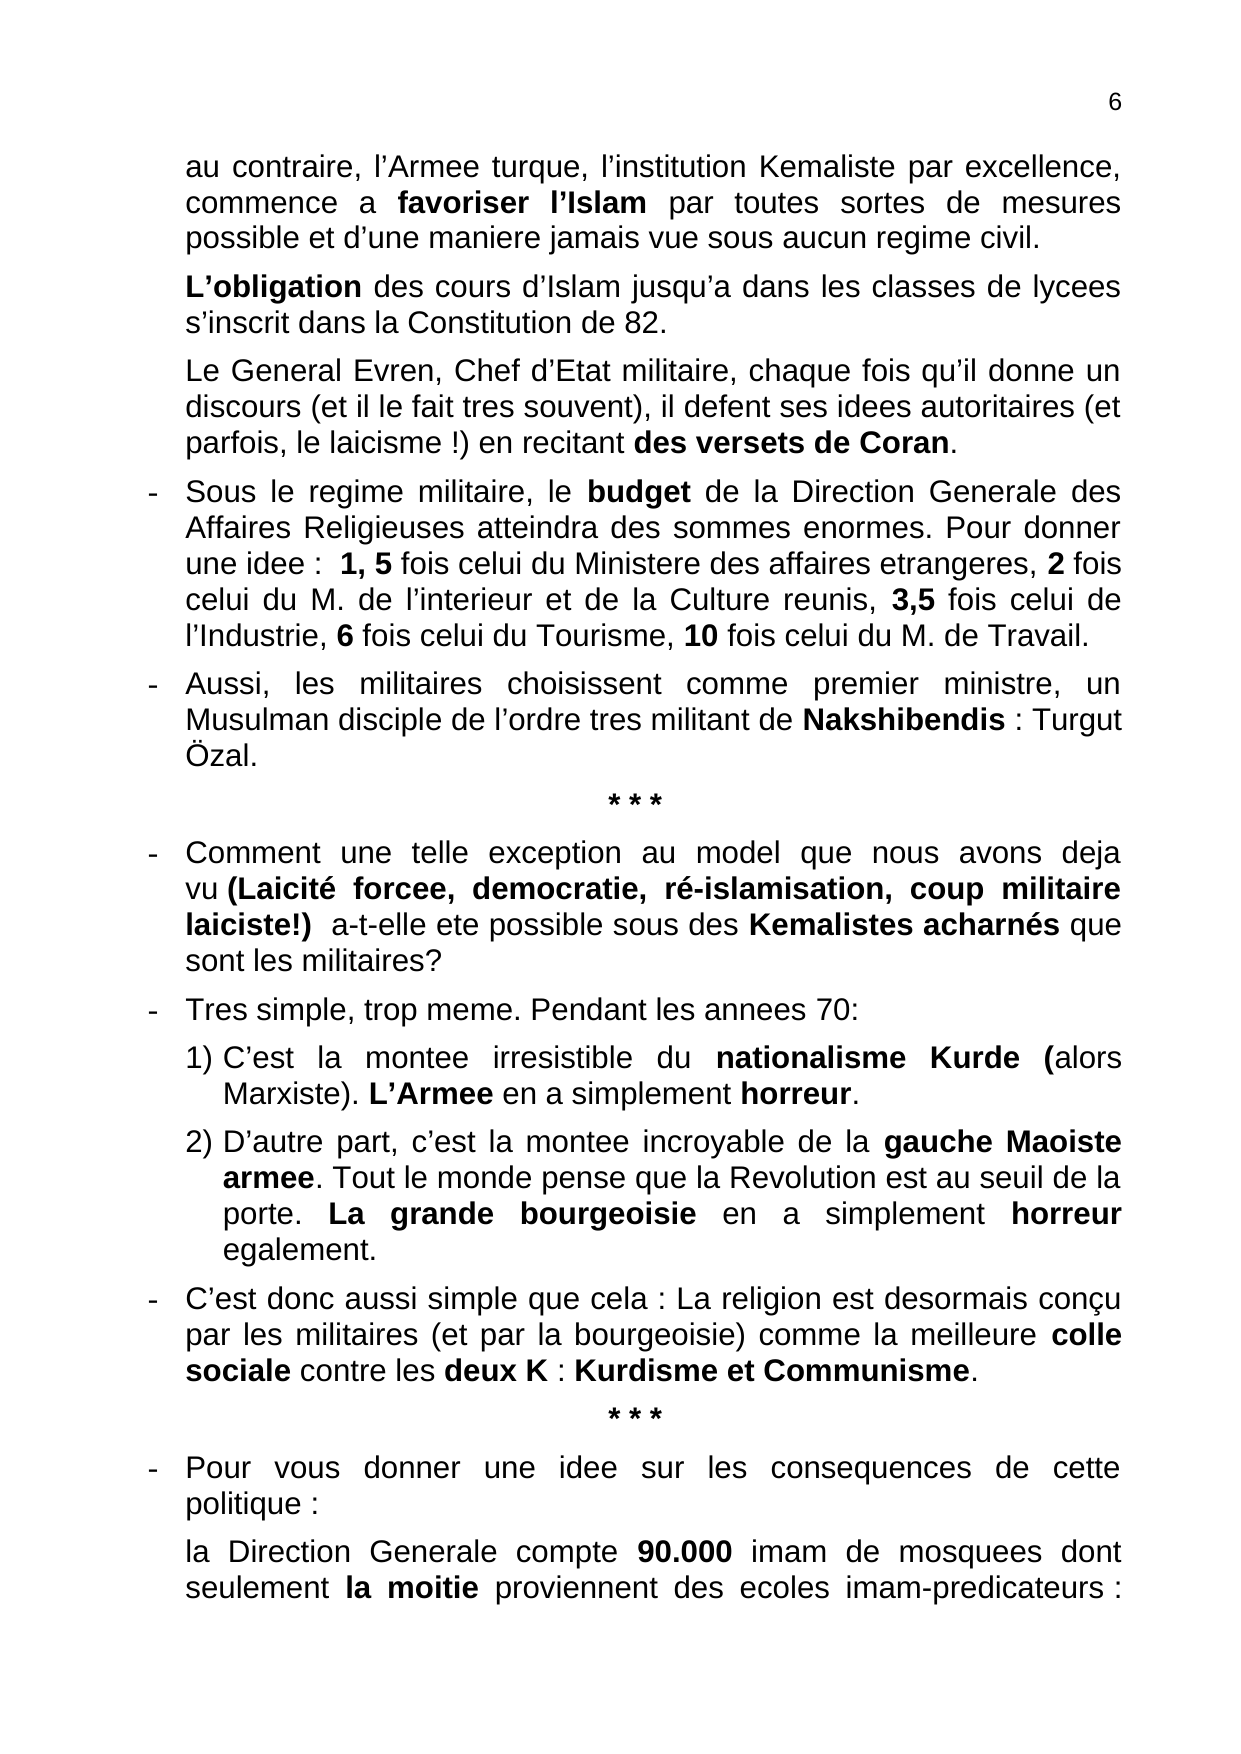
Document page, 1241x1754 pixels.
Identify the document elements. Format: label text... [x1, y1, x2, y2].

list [148, 148, 1122, 256]
text * * * [148, 1400, 1122, 1436]
list C’est la montee irresistible du nationalisme Kurde (alors Marxiste). L’Armee en a simplement horreur. [185, 1039, 1122, 1111]
list D’autre part, c’est la montee incroyable de la gauche Maoiste armee. Tout le monde pense que la Revolution est au seuil de la porte. La grande bourgeoisie en a simplement horreur egalement. [185, 1123, 1122, 1267]
list Comment une telle exception au model que nous avons deja vu (Laicité forcee, democratie, ré-islamisation, coup militaire laiciste!) a-t-elle ete possible sous des Kemalistes acharnés que sont les militaires? [148, 834, 1122, 978]
list Pour vous donner une idee sur les consequences de cette politique : [148, 1449, 1122, 1521]
text Le General Evren, Chef d’Etat militaire, chaque fois qu’il donne un discours (et il le fait tres souvent), il defent ses idees autoritaires (et parfois, le laicisme !) en recitant des versets de Coran. [185, 352, 1122, 460]
text L’obligation des cours d’Islam jusqu’a dans les classes de lycees s’inscrit dans la Constitution de 82. [185, 268, 1122, 340]
list Aussi, les militaires choisissent comme premier ministre, un Musulman disciple de l’ordre tres militant de Nakshibendis : Turgut Özal. [148, 665, 1122, 773]
list C’est donc aussi simple que cela : La religion est desormais conçu par les militaires (et par la bourgeoisie) comme la meilleure colle sociale contre les deux K : Kurdisme et Communisme. [148, 1280, 1122, 1388]
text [185, 1533, 1122, 1605]
list Sous le regime militaire, le budget de la Direction Generale des Affaires Religieuses atteindra des sommes enormes. Pour donner une idee : 1, 5 fois celui du Ministere des affaires etrangeres, 2 fois celui du M. de l’interieur et de la Culture reunis, 3,5 fois celui de l’Industrie, 6 fois celui du Tourisme, 10 fois celui du M. de Travail. [148, 473, 1122, 653]
list Tres simple, trop meme. Pendant les annees 70: [148, 991, 1122, 1027]
text * * * [148, 786, 1122, 822]
